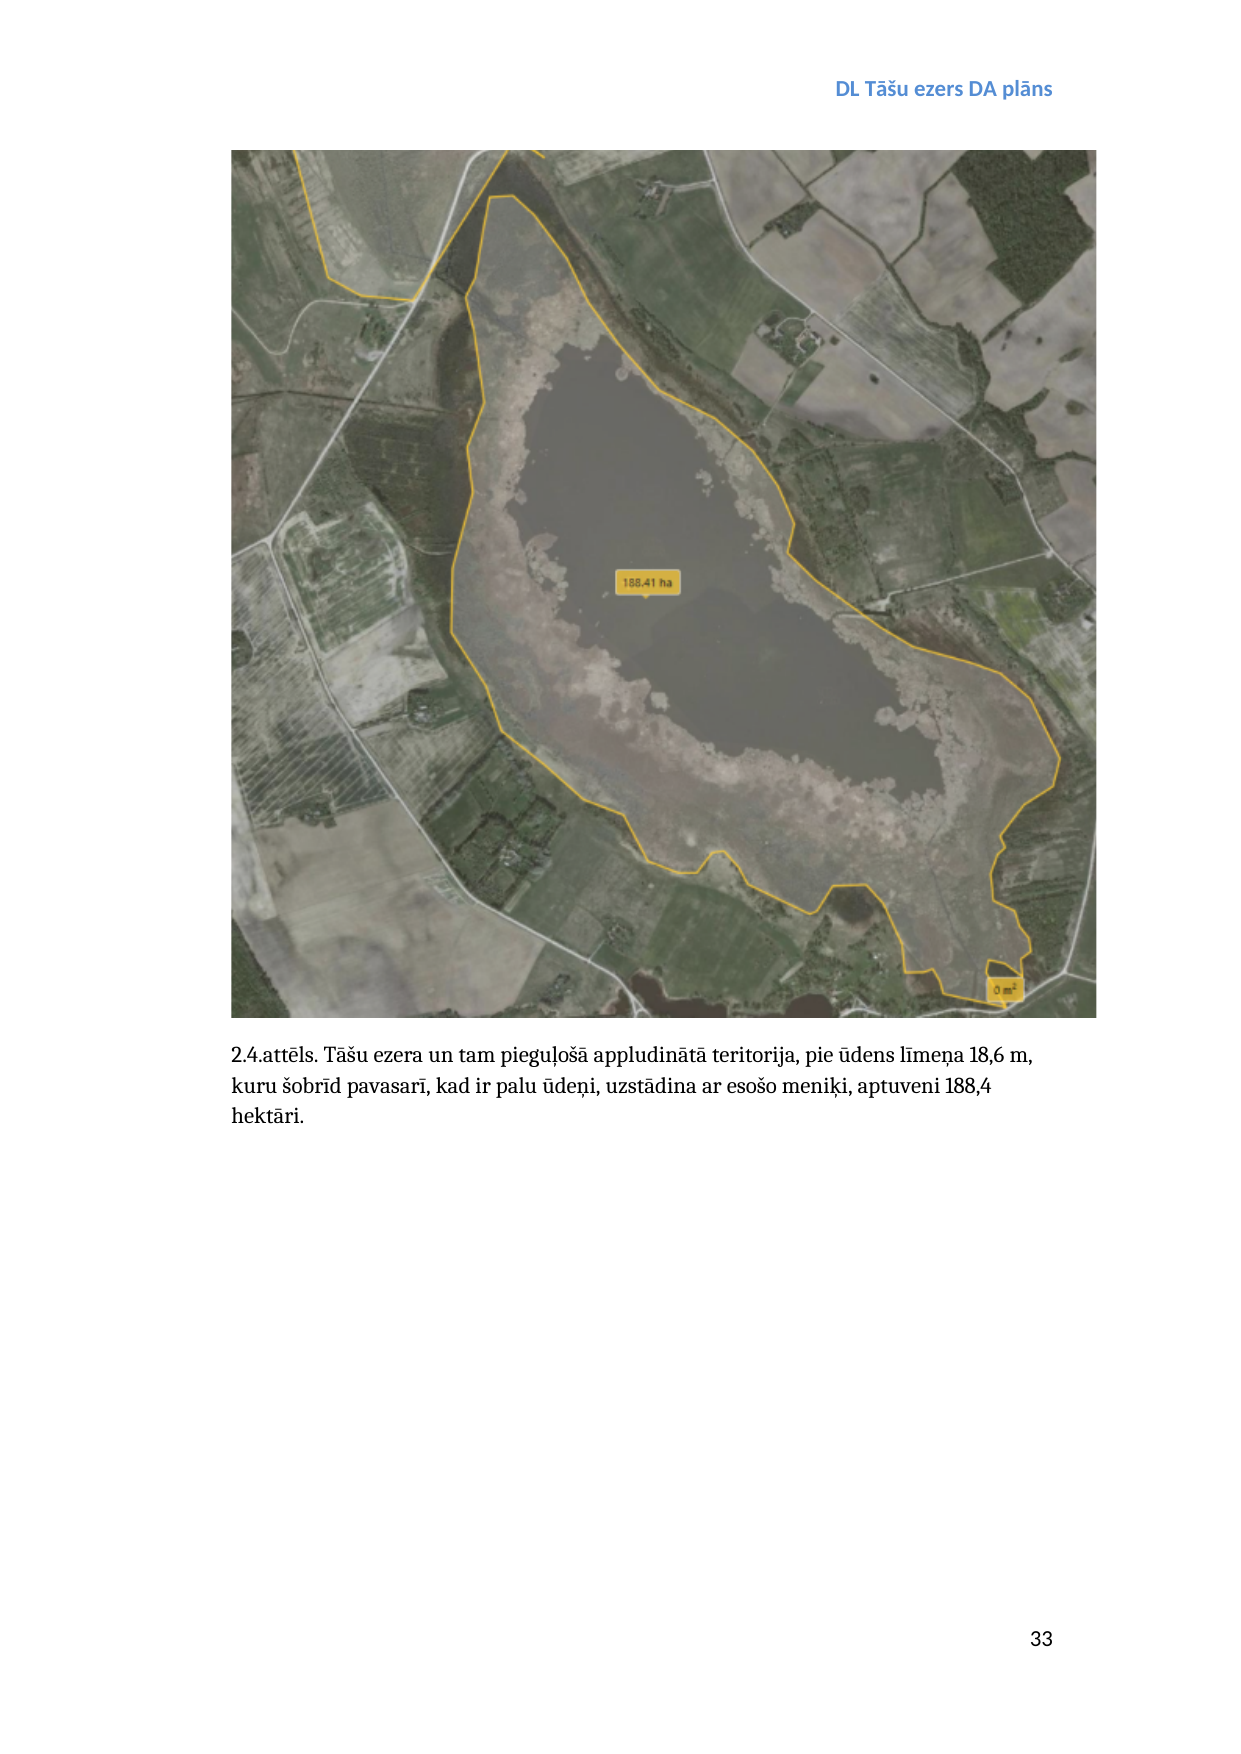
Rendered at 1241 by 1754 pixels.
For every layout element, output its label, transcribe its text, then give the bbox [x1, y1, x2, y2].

text 2.4.attēls. Tāšu ezera un tam pieguļošā appludinātā teritorija, pie ūdens līmeņa 18,6 m, kuru šobrīd pavasarī, kad ir palu ūdeņi, uzstādina ar esošo meniķi, aptuveni 188,4 hektāri. [231, 1042, 1053, 1129]
picture [231, 150, 1097, 1018]
